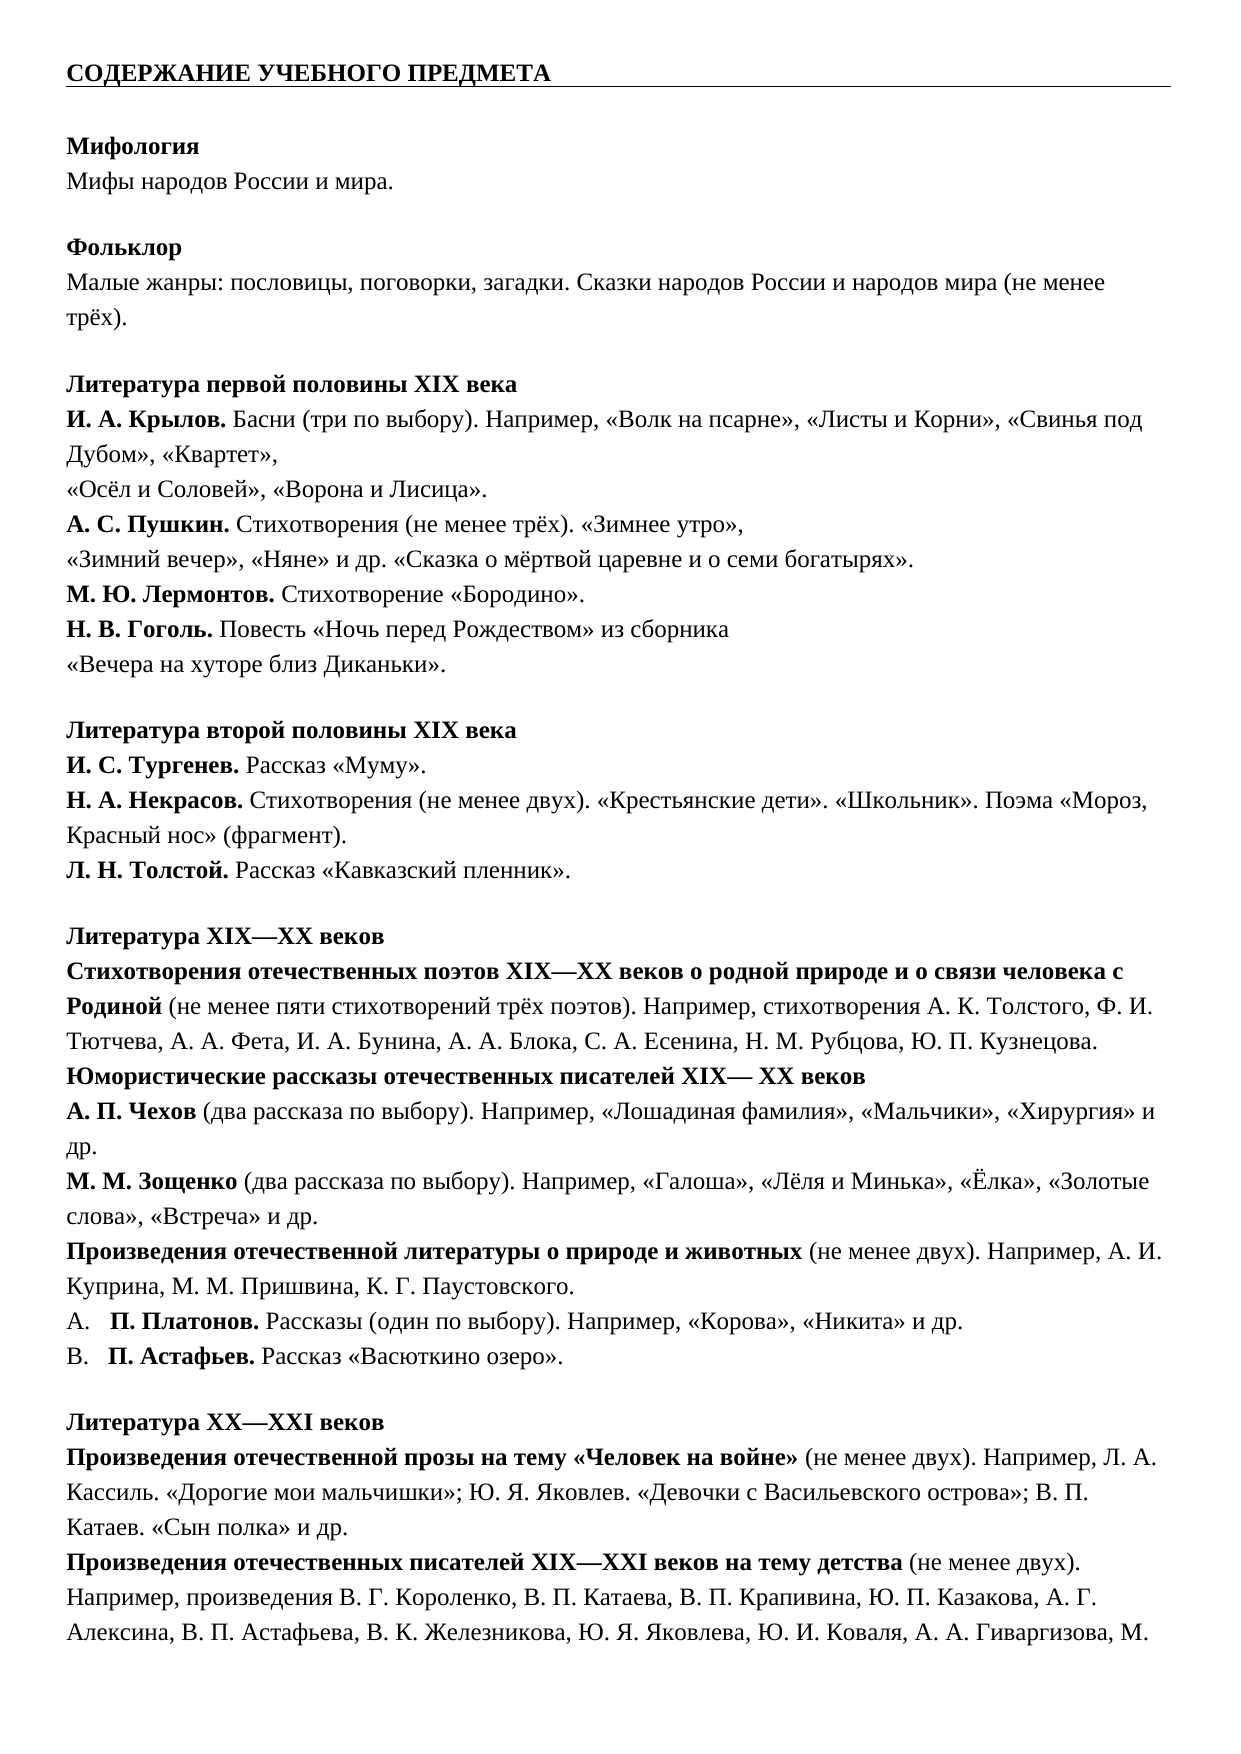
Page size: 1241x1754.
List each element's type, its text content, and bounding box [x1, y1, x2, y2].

text «Осёл и Соловей», «Ворона и Лисица». [66, 474, 1171, 502]
text Л. Н. Толстой. Рассказ «Кавказский пленник». [66, 855, 1171, 884]
text И. С. Тургенев. Рассказ «Муму». [66, 750, 1171, 779]
text Мифы народов России и мира. [66, 166, 1171, 195]
text Куприна, М. М. Пришвина, К. Г. Паустовского. [66, 1271, 1171, 1300]
text СОДЕРЖАНИЕ УЧЕБНОГО ПРЕДМЕТА [66, 58, 1171, 86]
text М. Ю. Лермонтов. Стихотворение «Бородино». [66, 579, 1171, 607]
text Н. В. Гоголь. Повесть «Ночь перед Рождеством» из сборника [66, 614, 1171, 642]
text А. С. Пушкин. Стихотворения (не менее трёх). «Зимнее утро», [66, 509, 1171, 537]
text Кассиль. «Дорогие мои мальчишки»; Ю. Я. Яковлев. «Девочки с Васильевского острова»; В. П. Катаев. «Сын полка» и др. [66, 1477, 1171, 1541]
text Алексина, В. П. Астафьева, В. К. Железникова, Ю. Я. Яковлева, Ю. И. Коваля, А. А. Гиваргизова, М. [66, 1617, 1171, 1646]
text Произведения отечественной литературы о природе и животных (не менее двух). Например, А. И. [66, 1236, 1171, 1265]
text М. М. Зощенко (два рассказа по выбору). Например, «Галоша», «Лёля и Минька», «Ёлка», «Золотые слова», «Встреча» и др. [66, 1166, 1171, 1230]
text «Зимний вечер», «Няне» и др. «Сказка о мёртвой царевне и о семи богатырях». [66, 544, 1171, 572]
text Литература XX—XXI веков [66, 1407, 1171, 1436]
text Малые жанры: пословицы, поговорки, загадки. Сказки народов России и народов мира (не менее трёх). [66, 267, 1171, 331]
text «Вечера на хуторе близ Диканьки». [66, 649, 1171, 677]
text Стихотворения отечественных поэтов XIX—ХХ веков о родной природе и о связи человека с Родиной (не менее пяти стихотворений трёх поэтов). Например, стихотворения А. К. Толстого, Ф. И. [66, 956, 1171, 1020]
text Мифология [66, 131, 1171, 160]
text И. А. Крылов. Басни (три по выбору). Например, «Волк на псарне», «Листы и Корни», «Свинья под Дубом», «Квартет», [66, 404, 1171, 467]
text А. П. Чехов (два рассказа по выбору). Например, «Лошадиная фамилия», «Мальчики», «Хирургия» и др. [66, 1096, 1171, 1160]
text Произведения отечественных писателей XIX—XXI веков на тему детства (не менее двух). [66, 1547, 1171, 1576]
text Произведения отечественной прозы на тему «Человек на войне» (не менее двух). Например, Л. А. [66, 1442, 1171, 1471]
text Литература первой половины XIX века [66, 369, 1171, 397]
text Литература второй половины XIX века [66, 715, 1171, 744]
text Фольклор [66, 232, 1171, 261]
text Литература XIX—ХХ веков [66, 921, 1171, 950]
text Юмористические рассказы отечественных писателей XIX— XX веков [66, 1061, 1171, 1090]
list П. Астафьев. Рассказ «Васюткино озеро». [66, 1341, 1171, 1370]
text Н. А. Некрасов. Стихотворения (не менее двух). «Крестьянские дети». «Школьник». Поэма «Мороз, Красный нос» (фрагмент). [66, 785, 1171, 849]
text Тютчева, А. А. Фета, И. А. Бунина, А. А. Блока, С. А. Есенина, Н. М. Рубцова, Ю. П. Кузнецова. [66, 1026, 1171, 1055]
list П. Платонов. Рассказы (один по выбору). Например, «Корова», «Никита» и др. [66, 1306, 1171, 1335]
text Например, произведения В. Г. Короленко, В. П. Катаева, В. П. Крапивина, Ю. П. Казакова, А. Г. [66, 1582, 1171, 1611]
